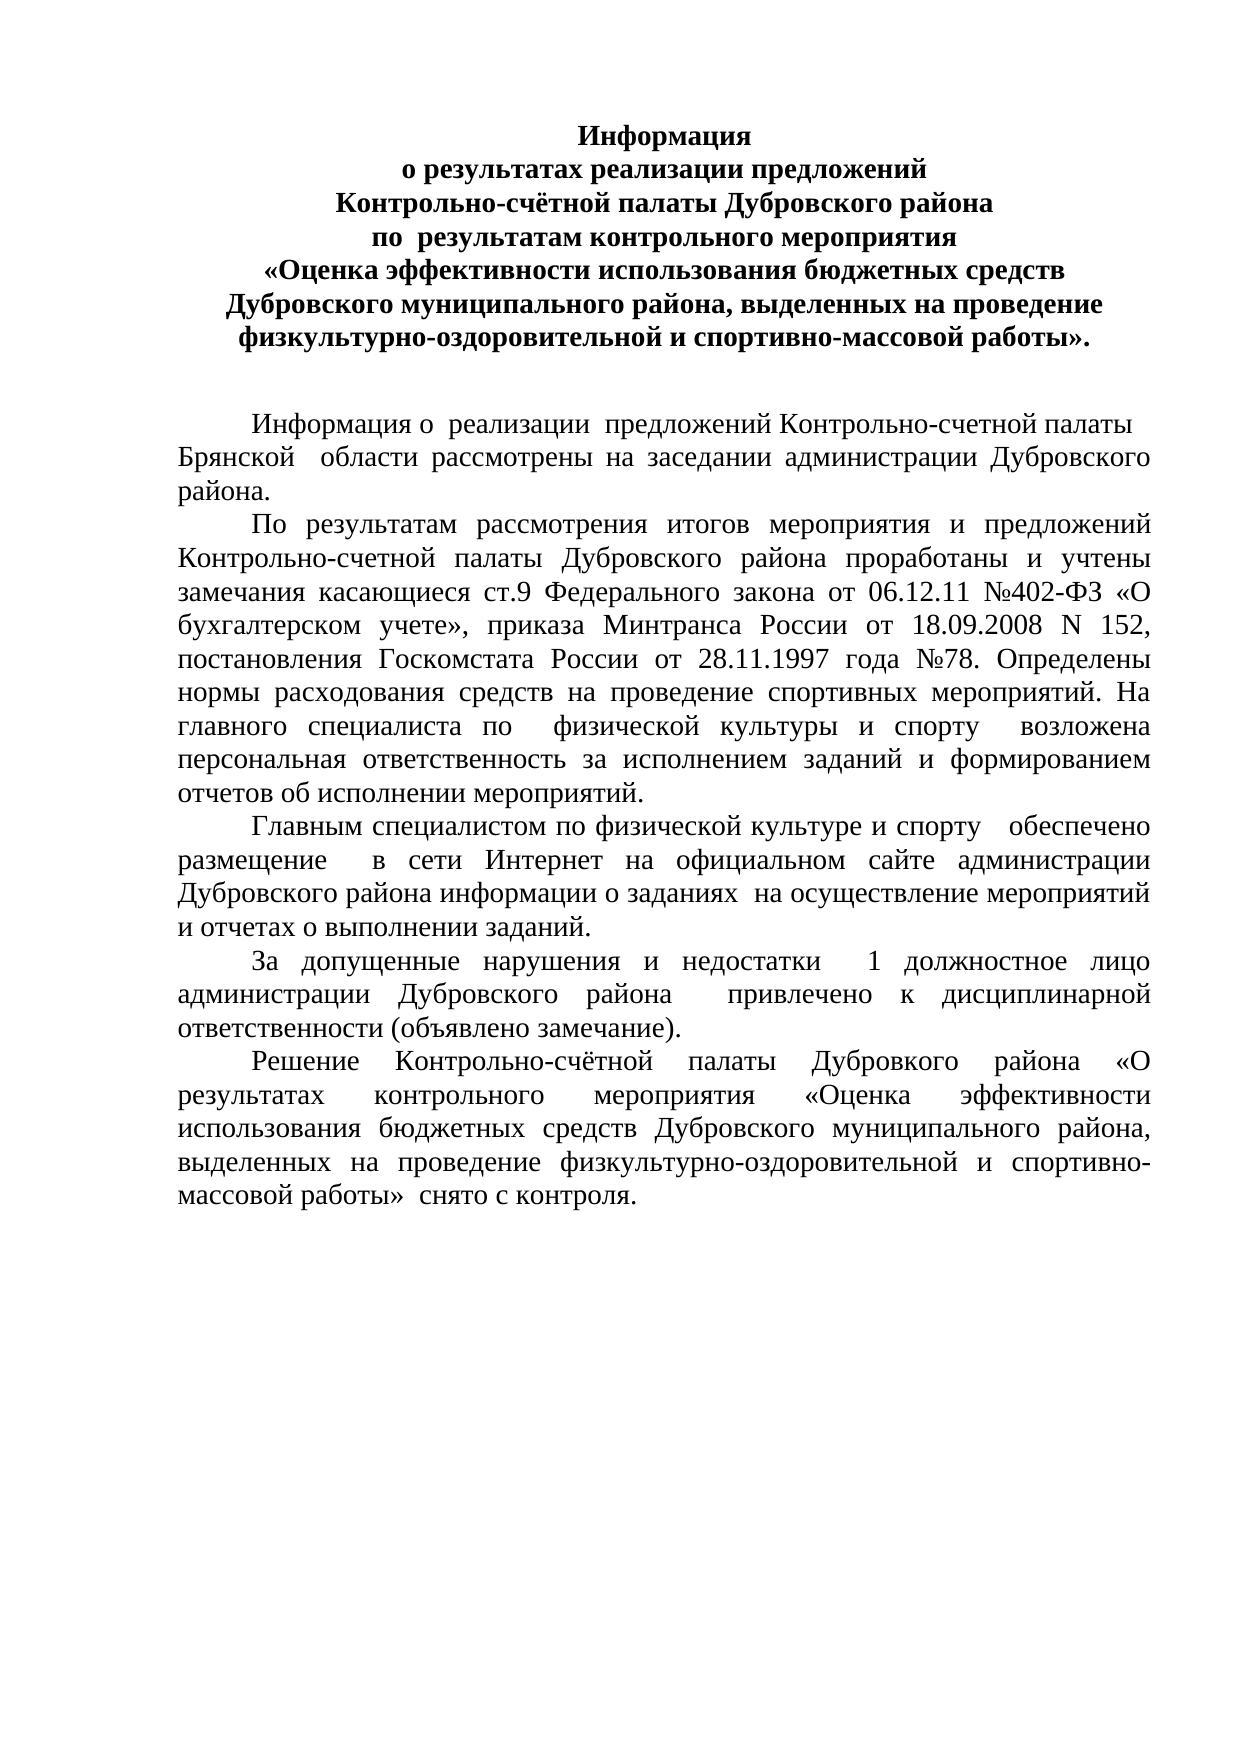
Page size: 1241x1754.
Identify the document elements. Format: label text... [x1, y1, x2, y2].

text По результатам рассмотрения итогов мероприятия и предложений Контрольно-счетной палаты Дубровского района проработаны и учтены замечания касающиеся ст.9 Федерального закона от 06.12.11 №402-ФЗ «О бухгалтерском учете», приказа Минтранса России от 18.09.2008 N 152, постановления Госкомстата России от 28.11.1997 года №78. Определены нормы расходования средств на проведение спортивных мероприятий. На главного специалиста по физической культуры и спорту возложена персональная ответственность за исполнением заданий и формированием отчетов об исполнении мероприятий. [177, 507, 1152, 808]
text Контрольно-счётной палаты Дубровского района [177, 185, 1152, 219]
text о результатах реализации предложений [177, 152, 1152, 185]
text Решение Контрольно-счётной палаты Дубровкого района «О результатах контрольного мероприятия «Оценка эффективности использования бюджетных средств Дубровского муниципального района, выделенных на проведение физкультурно-оздоровительной и спортивно-массовой работы» снято с контроля. [177, 1043, 1152, 1211]
text Информация [177, 118, 1152, 152]
text Главным специалистом по физической культуре и спорту обеспечено размещение в сети Интернет на официальном сайте администрации Дубровского района информации о заданиях на осуществление мероприятий и отчетах о выполнении заданий. [177, 808, 1152, 943]
text «Оценка эффективности использования бюджетных средств Дубровского муниципального района, выделенных на проведение физкультурно-оздоровительной и спортивно-массовой работы». [177, 252, 1152, 353]
text Брянской области рассмотрены на заседании администрации Дубровского района. [177, 439, 1152, 507]
text За допущенные нарушения и недостатки 1 должностное лицо администрации Дубровского района привлечено к дисциплинарной ответственности (объявлено замечание). [177, 943, 1152, 1043]
text Информация о реализации предложений Контрольно-счетной палаты [177, 406, 1152, 439]
text по результатам контрольного мероприятия [177, 219, 1152, 252]
